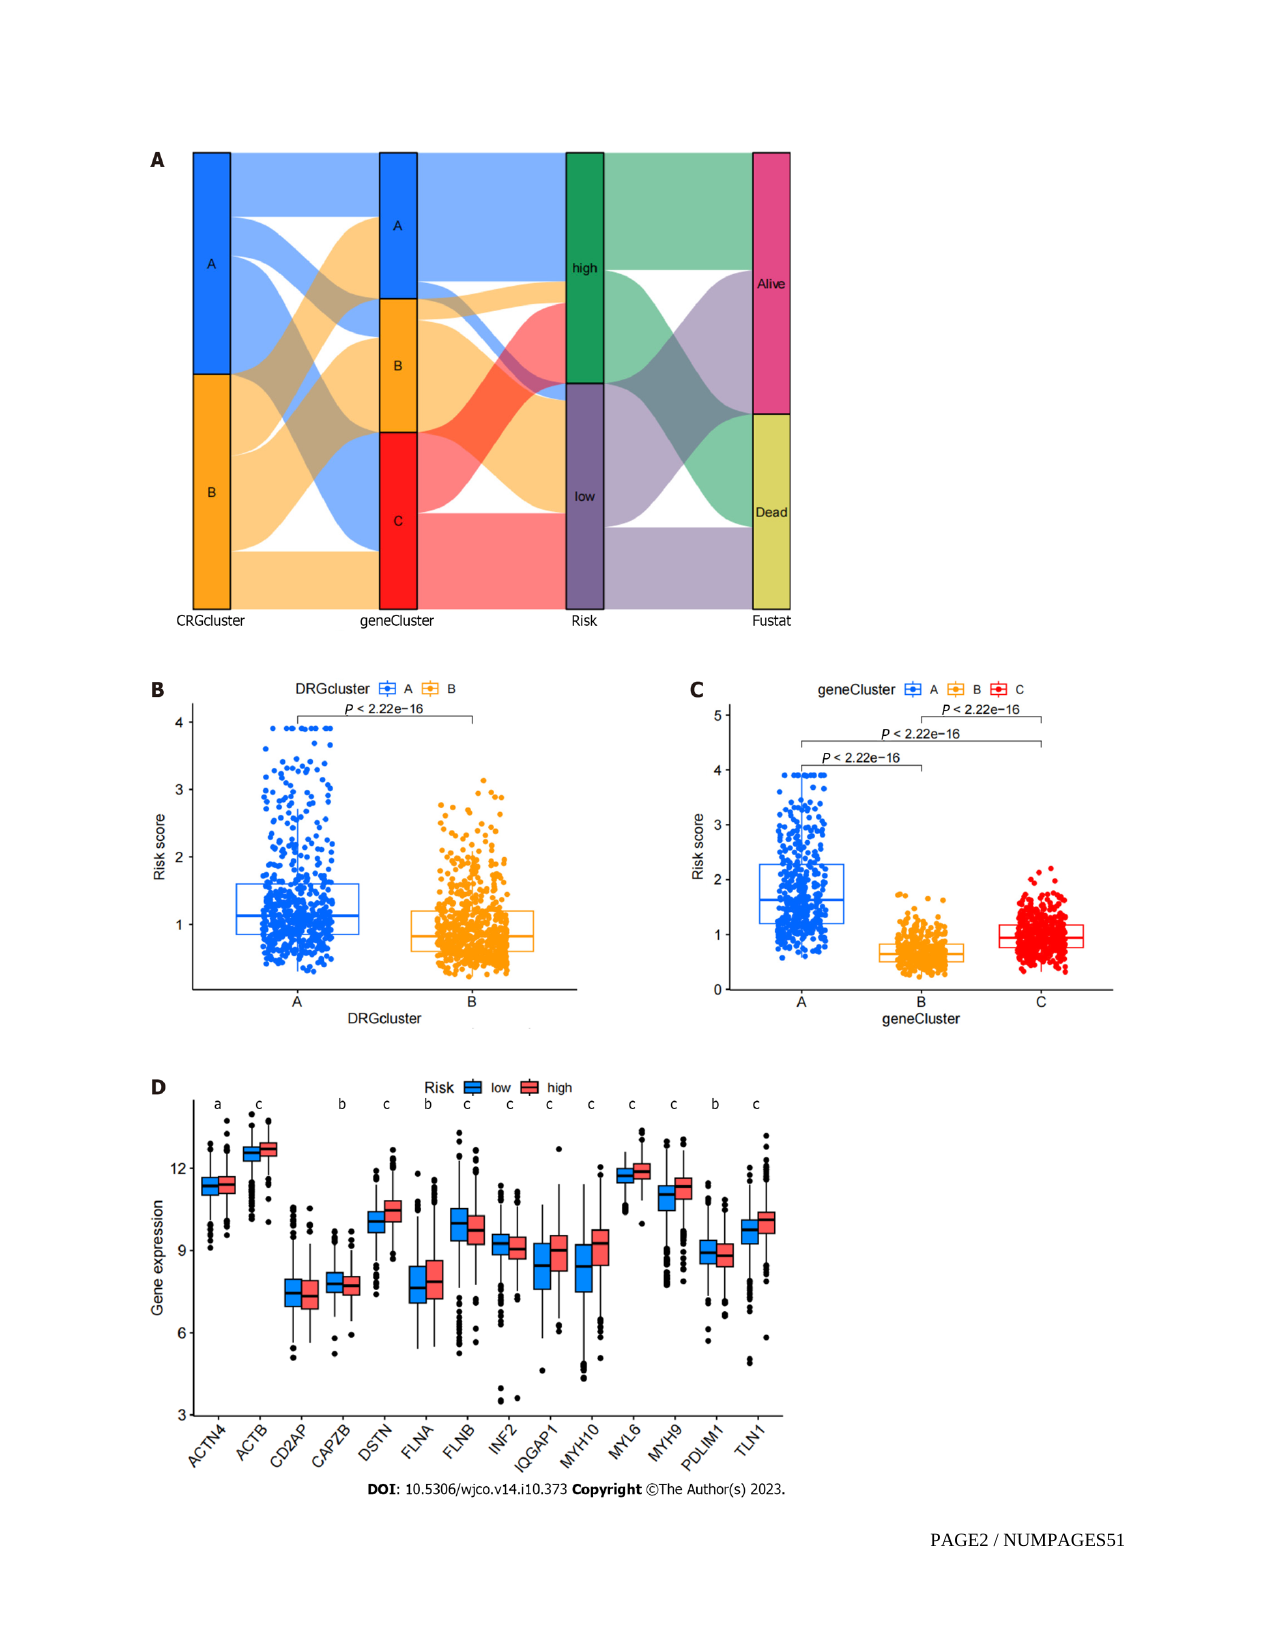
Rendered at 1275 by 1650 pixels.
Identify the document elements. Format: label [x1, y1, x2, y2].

picture [150, 150, 1115, 1500]
